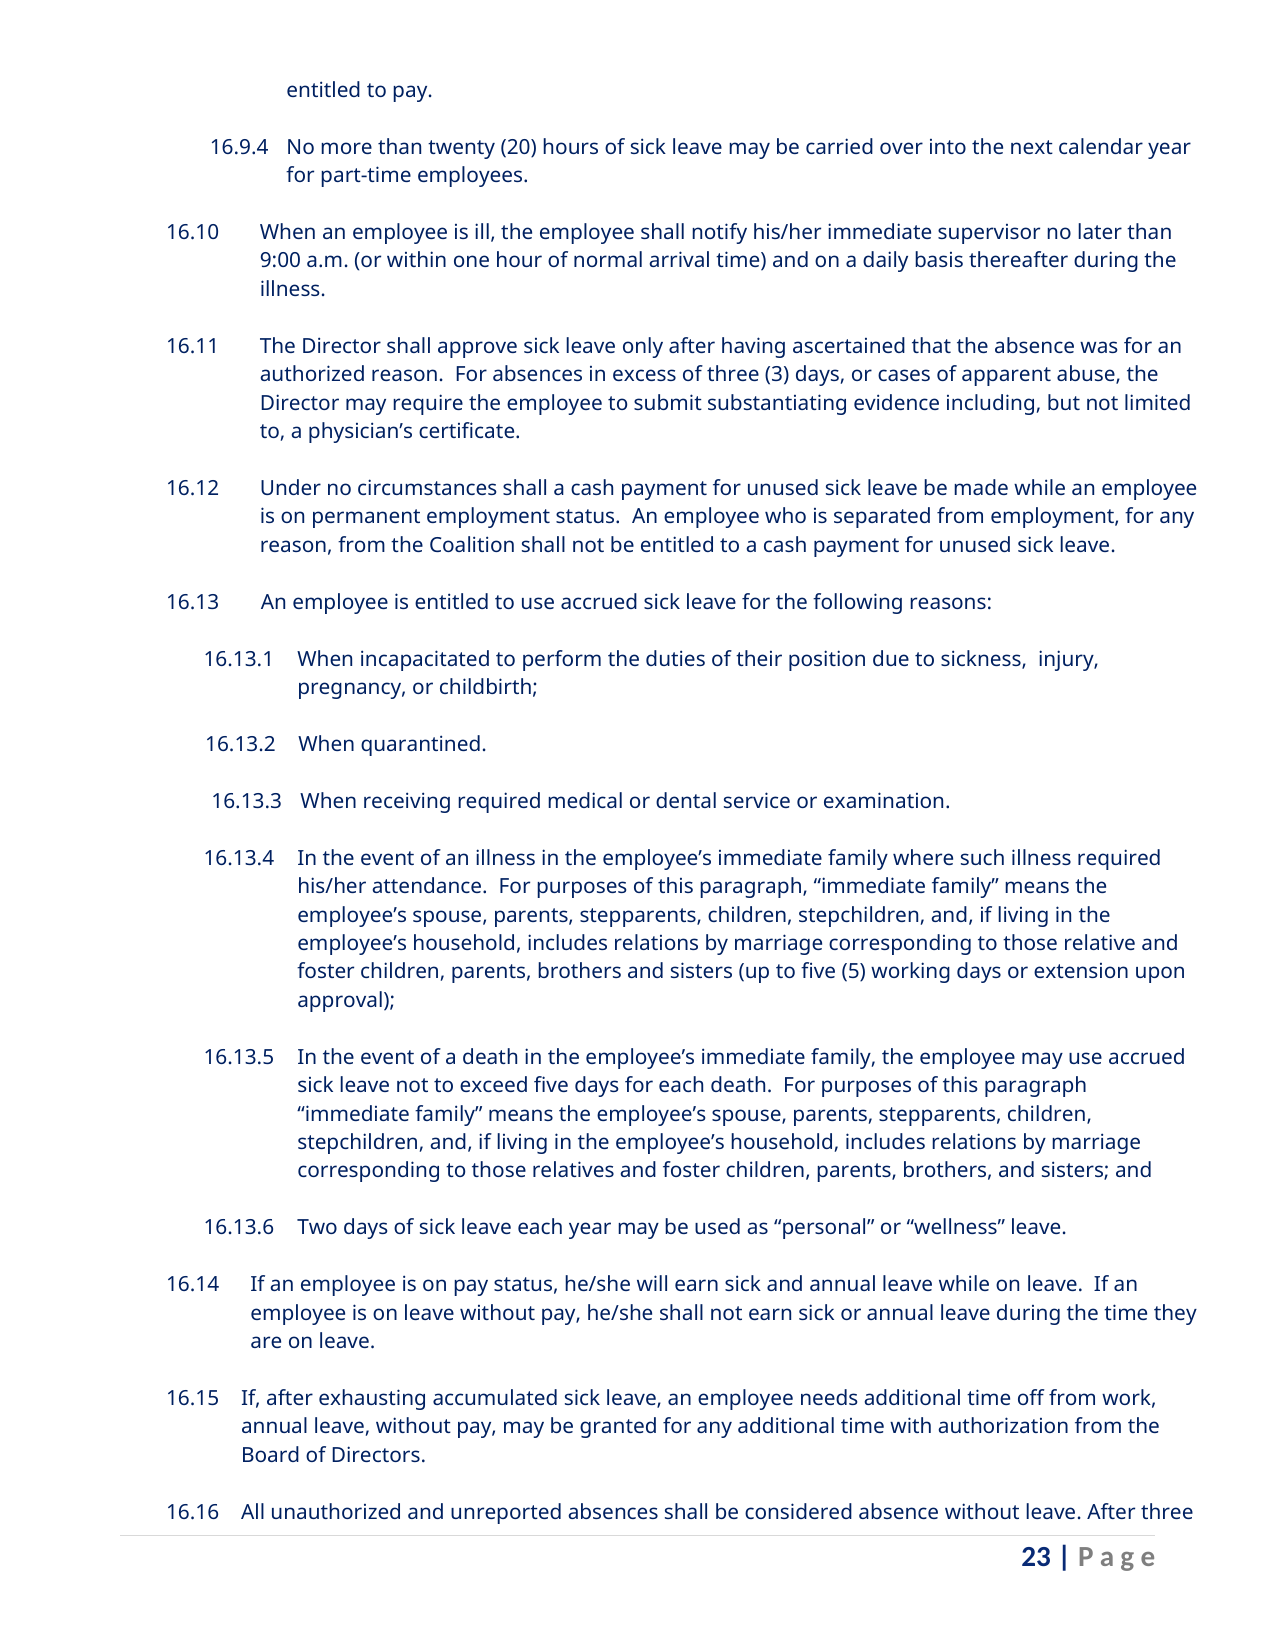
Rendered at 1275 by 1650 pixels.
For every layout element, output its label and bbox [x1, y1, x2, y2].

table_cell [124, 75, 1199, 1525]
